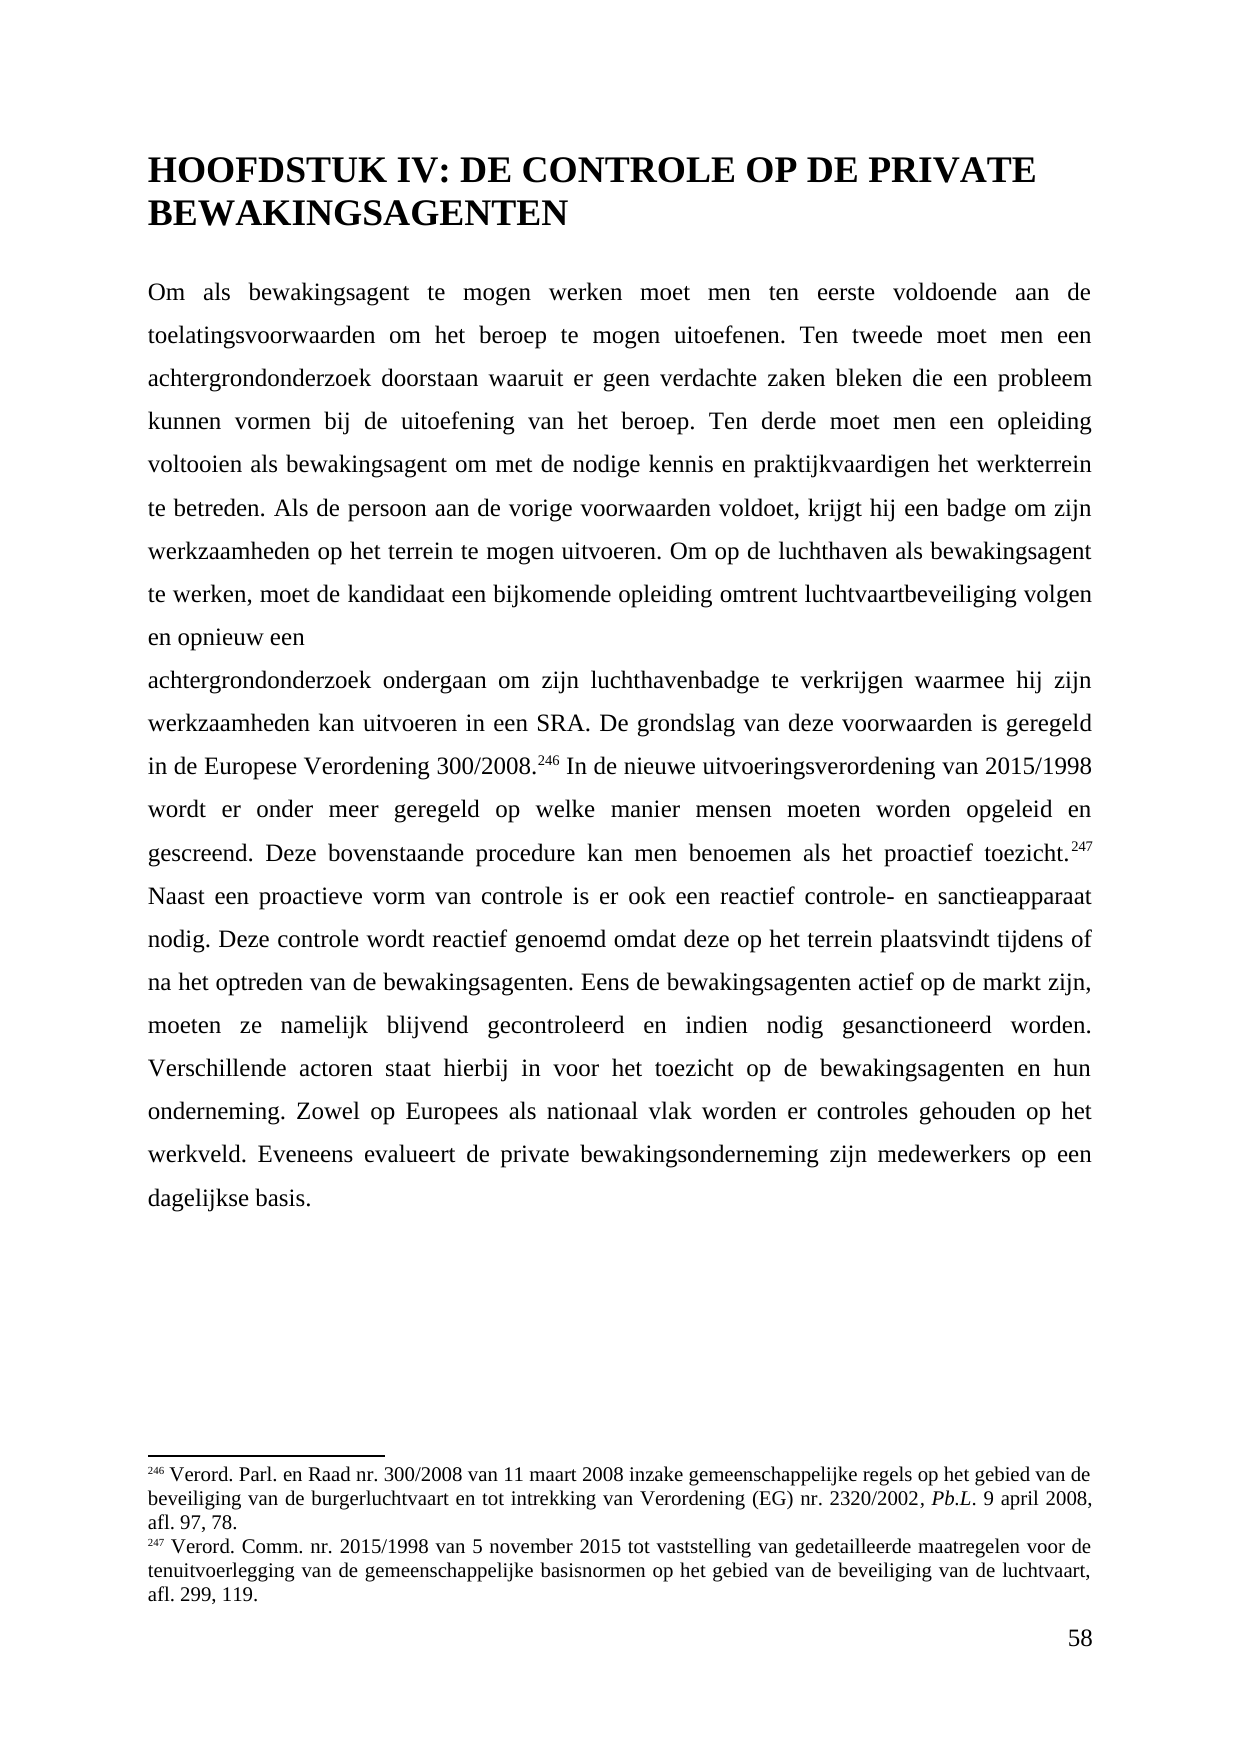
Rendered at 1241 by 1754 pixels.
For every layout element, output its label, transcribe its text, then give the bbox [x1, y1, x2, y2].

subtitle Hoofdstuk IV: De controle op de private bewakingsagenten [148, 148, 1093, 234]
text Om als bewakingsagent te mogen werken moet men ten eerste voldoende aan de toelatingsvoorwaarden om het beroep te mogen uitoefenen. Ten tweede moet men een achtergrondonderzoek doorstaan waaruit er geen verdachte zaken bleken die een probleem kunnen vormen bij de uitoefening van het beroep. Ten derde moet men een opleiding voltooien als bewakingsagent om met de nodige kennis en praktijkvaardigen het werkterrein te betreden. Als de persoon aan de vorige voorwaarden voldoet, krijgt hij een badge om zijn werkzaamheden op het terrein te mogen uitvoeren. Om op de luchthaven als bewakingsagent te werken, moet de kandidaat een bijkomende opleiding omtrent luchtvaartbeveiliging volgen en opnieuw een [148, 277, 1093, 651]
text achtergrondonderzoek ondergaan om zijn luchthavenbadge te verkrijgen waarmee hij zijn werkzaamheden kan uitvoeren in een SRA. De grondslag van deze voorwaarden is geregeld in de Europese Verordening 300/2008. In de nieuwe uitvoeringsverordening van 2015/1998 wordt er onder meer geregeld op welke manier mensen moeten worden opgeleid en gescreend. Deze bovenstaande procedure kan men benoemen als het proactief toezicht. Naast een proactieve vorm van controle is er ook een reactief controle- en sanctieapparaat nodig. Deze controle wordt reactief genoemd omdat deze op het terrein plaatsvindt tijdens of na het optreden van de bewakingsagenten. Eens de bewakingsagenten actief op de markt zijn, moeten ze namelijk blijvend gecontroleerd en indien nodig gesanctioneerd worden. Verschillende actoren staat hierbij in voor het toezicht op de bewakingsagenten en hun onderneming. Zowel op Europees als nationaal vlak worden er controles gehouden op het werkveld. Eveneens evalueert de private bewakingsonderneming zijn medewerkers op een dagelijkse basis. [148, 665, 1093, 1211]
